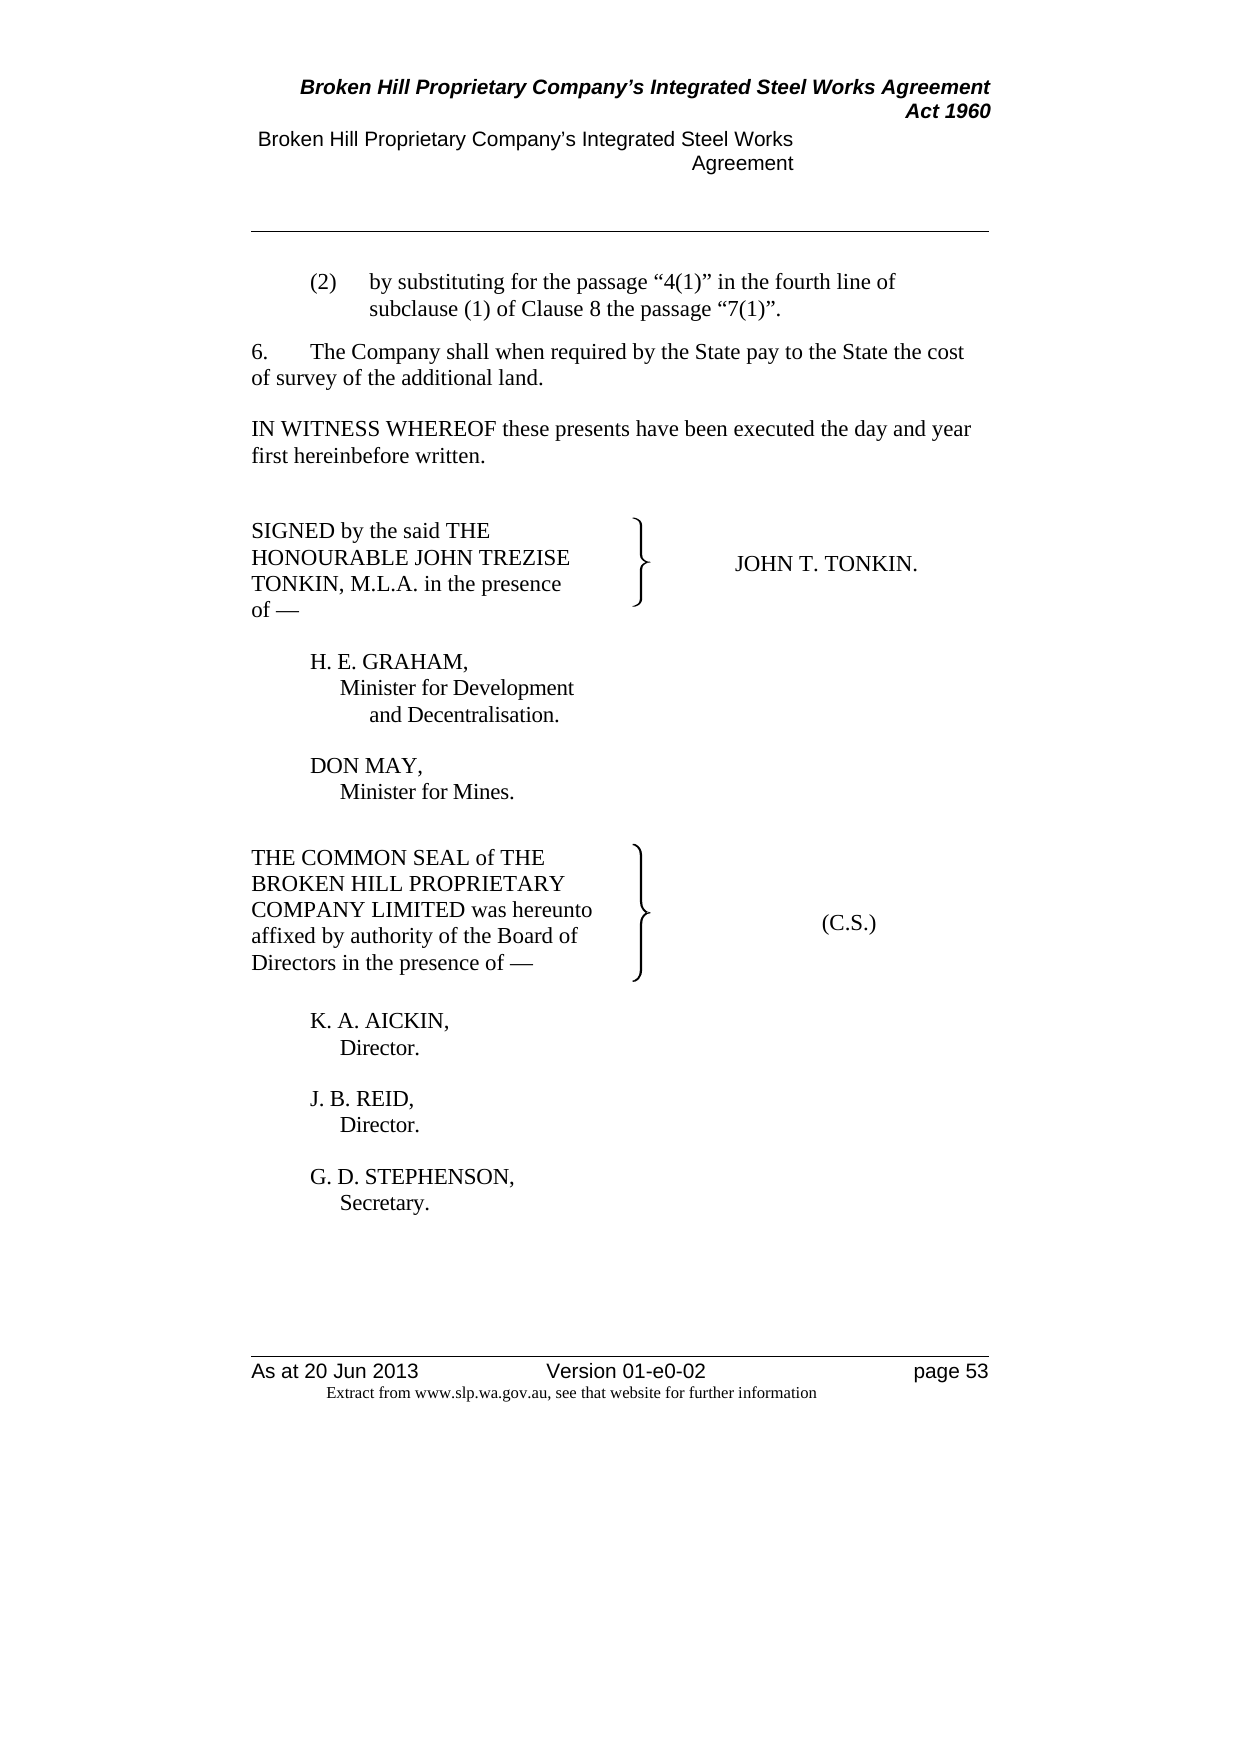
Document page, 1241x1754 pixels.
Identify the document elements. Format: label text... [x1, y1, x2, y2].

text H. E. GRAHAM, [251, 648, 989, 674]
text Minister for Development [251, 674, 989, 701]
text DON MAY, [251, 752, 989, 778]
text (2) by substituting for the passage “4(1)” in the fourth line of subclause (1) of Clause 8 the passage “7(1)”. [251, 268, 989, 321]
text K. A. AICKIN, [251, 1007, 989, 1034]
text Secretary. [251, 1189, 989, 1216]
text and Decentralisation. [251, 701, 989, 727]
text IN WITNESS WHEREOF these presents have been executed the day and year first hereinbefore written. [251, 416, 989, 468]
text J. B. REID, [251, 1085, 989, 1111]
text Minister for Mines. [251, 778, 989, 805]
table_header [620, 511, 723, 623]
table_header [620, 837, 723, 982]
text G. D. STEPHENSON, [251, 1163, 989, 1189]
text Director. [251, 1111, 989, 1138]
table_header JOHN T. TONKIN. [724, 511, 974, 623]
table_header SIGNED by the said THE HONOURABLE JOHN TREZISE TONKIN, M.L.A. in the presence of — [240, 511, 620, 623]
table_header (C.S.) [724, 837, 974, 982]
text 6. The Company shall when required by the State pay to the State the cost of survey of the additional land. [251, 338, 989, 391]
text Director. [251, 1034, 989, 1060]
table_header THE COMMON SEAL of THE BROKEN HILL PROPRIETARY COMPANY LIMITED was hereunto affixed by authority of the Board of Directors in the presence of — [240, 837, 620, 982]
